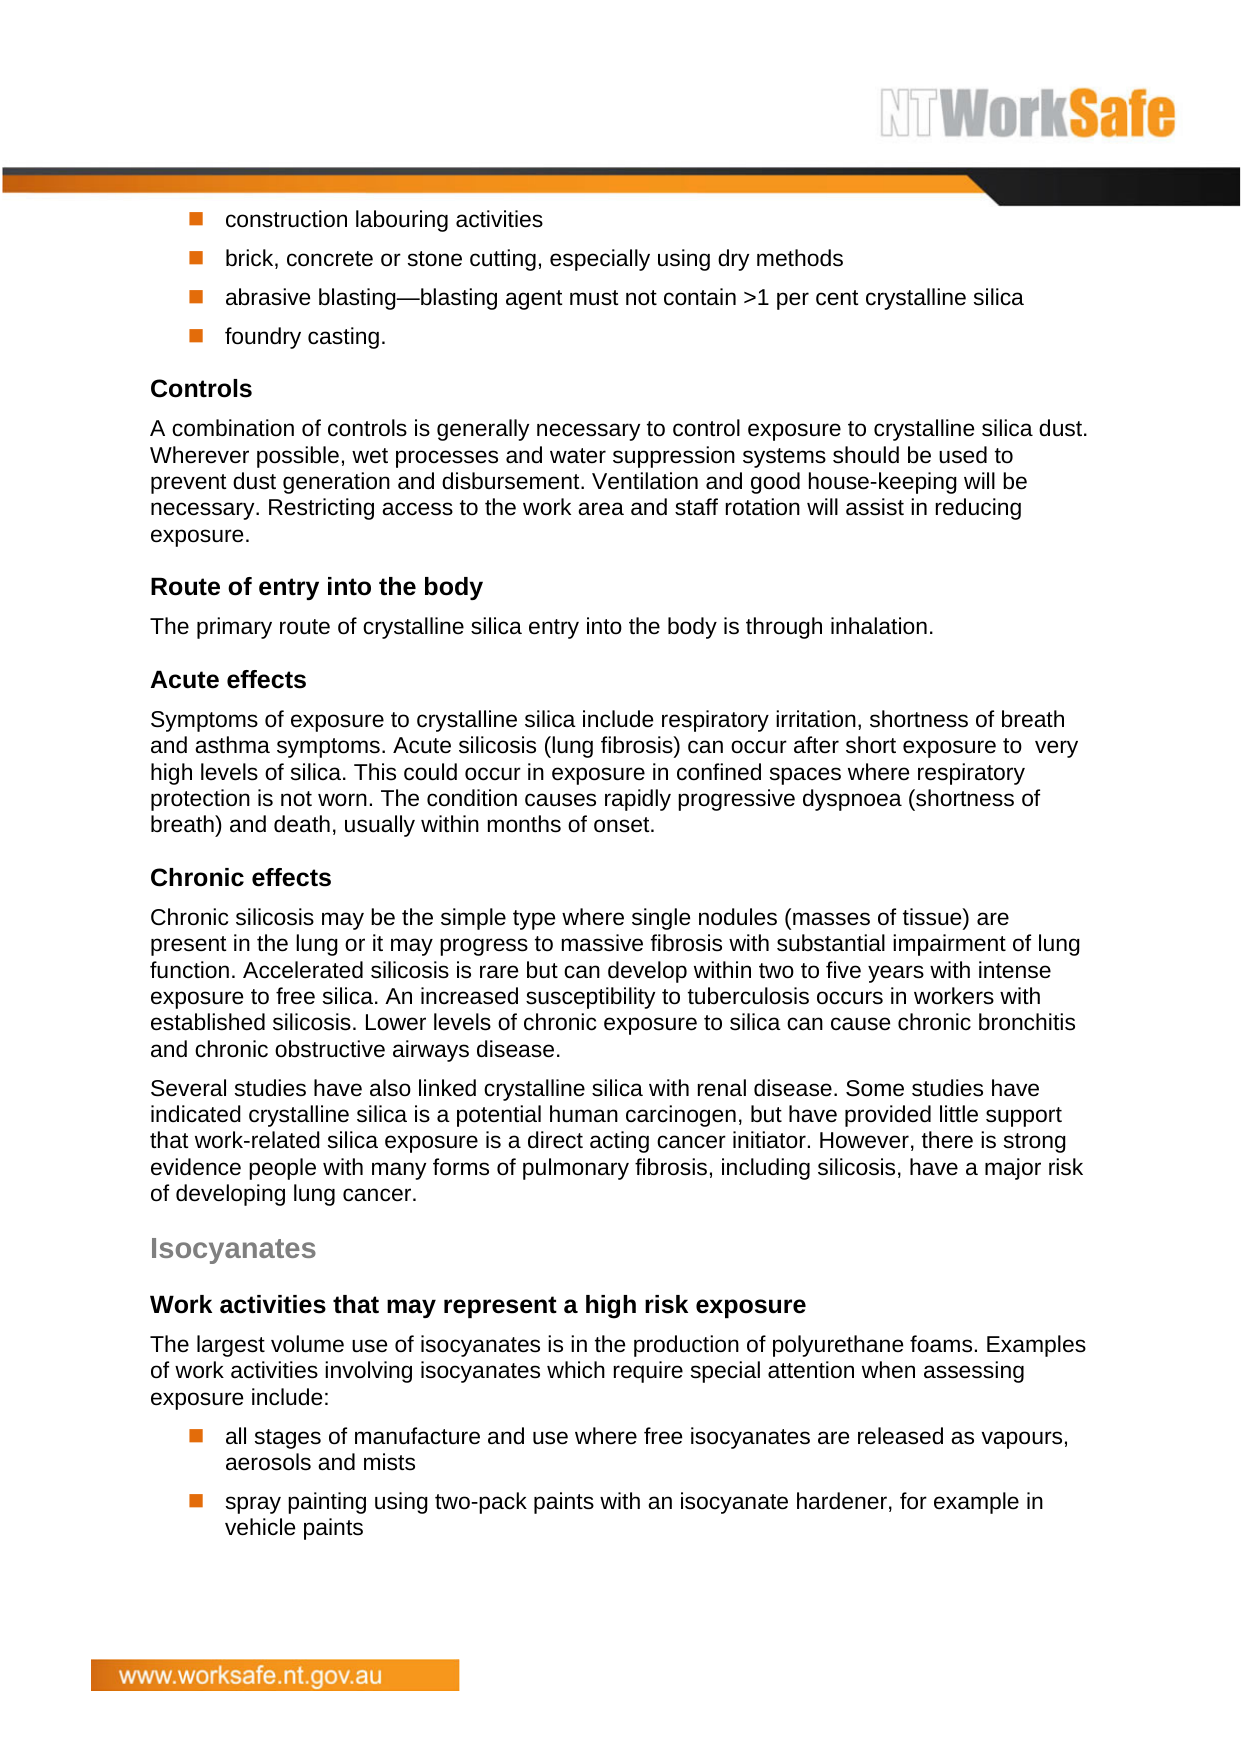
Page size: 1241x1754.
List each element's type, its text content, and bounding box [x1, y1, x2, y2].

picture [2, 54, 1241, 207]
text Symptoms of exposure to crystalline silica include respiratory irritation, shortness of breath and asthma symptoms. Acute silicosis (lung fibrosis) can occur after short exposure to very high levels of silica. This could occur in exposure in confined spaces where respiratory protection is not worn. The condition causes rapidly progressive dyspnoea (shortness of breath) and death, usually within months of onset. [150, 706, 1090, 838]
text Chronic silicosis may be the simple type where single nodules (masses of tissue) are present in the lung or it may progress to massive fibrosis with substantial impairment of lung function. Accelerated silicosis is rare but can develop within two to five years with intense exposure to free silica. An increased susceptibility to tuberculosis occurs in workers with established silicosis. Lower levels of chronic exposure to silica can cause chronic bronchitis and chronic obstructive airways disease. [150, 904, 1090, 1062]
list brick, concrete or stone cutting, especially using dry methods [187, 245, 1090, 271]
text The largest volume use of isocyanates is in the production of polyurethane foams. Examples of work activities involving isocyanates which require special attention when assessing exposure include: [150, 1331, 1090, 1410]
list foundry casting. [187, 323, 1090, 349]
picture [91, 1659, 460, 1691]
text The primary route of crystalline silica entry into the body is through inhalation. [150, 613, 1090, 640]
list construction labouring activities [187, 207, 1090, 232]
subtitle Isocyanates [150, 1231, 1090, 1265]
subtitle Controls [150, 374, 1090, 403]
list abrasive blasting—blasting agent must not contain >1 per cent crystalline silica [187, 284, 1090, 310]
subtitle Route of entry into the body [150, 572, 1090, 601]
subtitle Chronic effects [150, 863, 1090, 891]
list all stages of manufacture and use where free isocyanates are released as vapours, aerosols and mists [187, 1423, 1090, 1475]
list spray painting using two-pack paints with an isocyanate hardener, for example in vehicle paints [187, 1488, 1090, 1541]
text Several studies have also linked crystalline silica with renal disease. Some studies have indicated crystalline silica is a potential human carcinogen, but have provided little support that work-related silica exposure is a direct acting cancer initiator. However, there is strong evidence people with many forms of pulmonary fibrosis, including silicosis, have a major risk of developing lung cancer. [150, 1074, 1090, 1206]
subtitle Work activities that may represent a high risk exposure [150, 1290, 1090, 1319]
subtitle Acute effects [150, 665, 1090, 693]
text A combination of controls is generally necessary to control exposure to crystalline silica dust. Wherever possible, wet processes and water suppression systems should be used to prevent dust generation and disbursement. Ventilation and good house-keeping will be necessary. Restricting access to the work area and staff rotation will assist in reducing exposure. [150, 415, 1090, 547]
